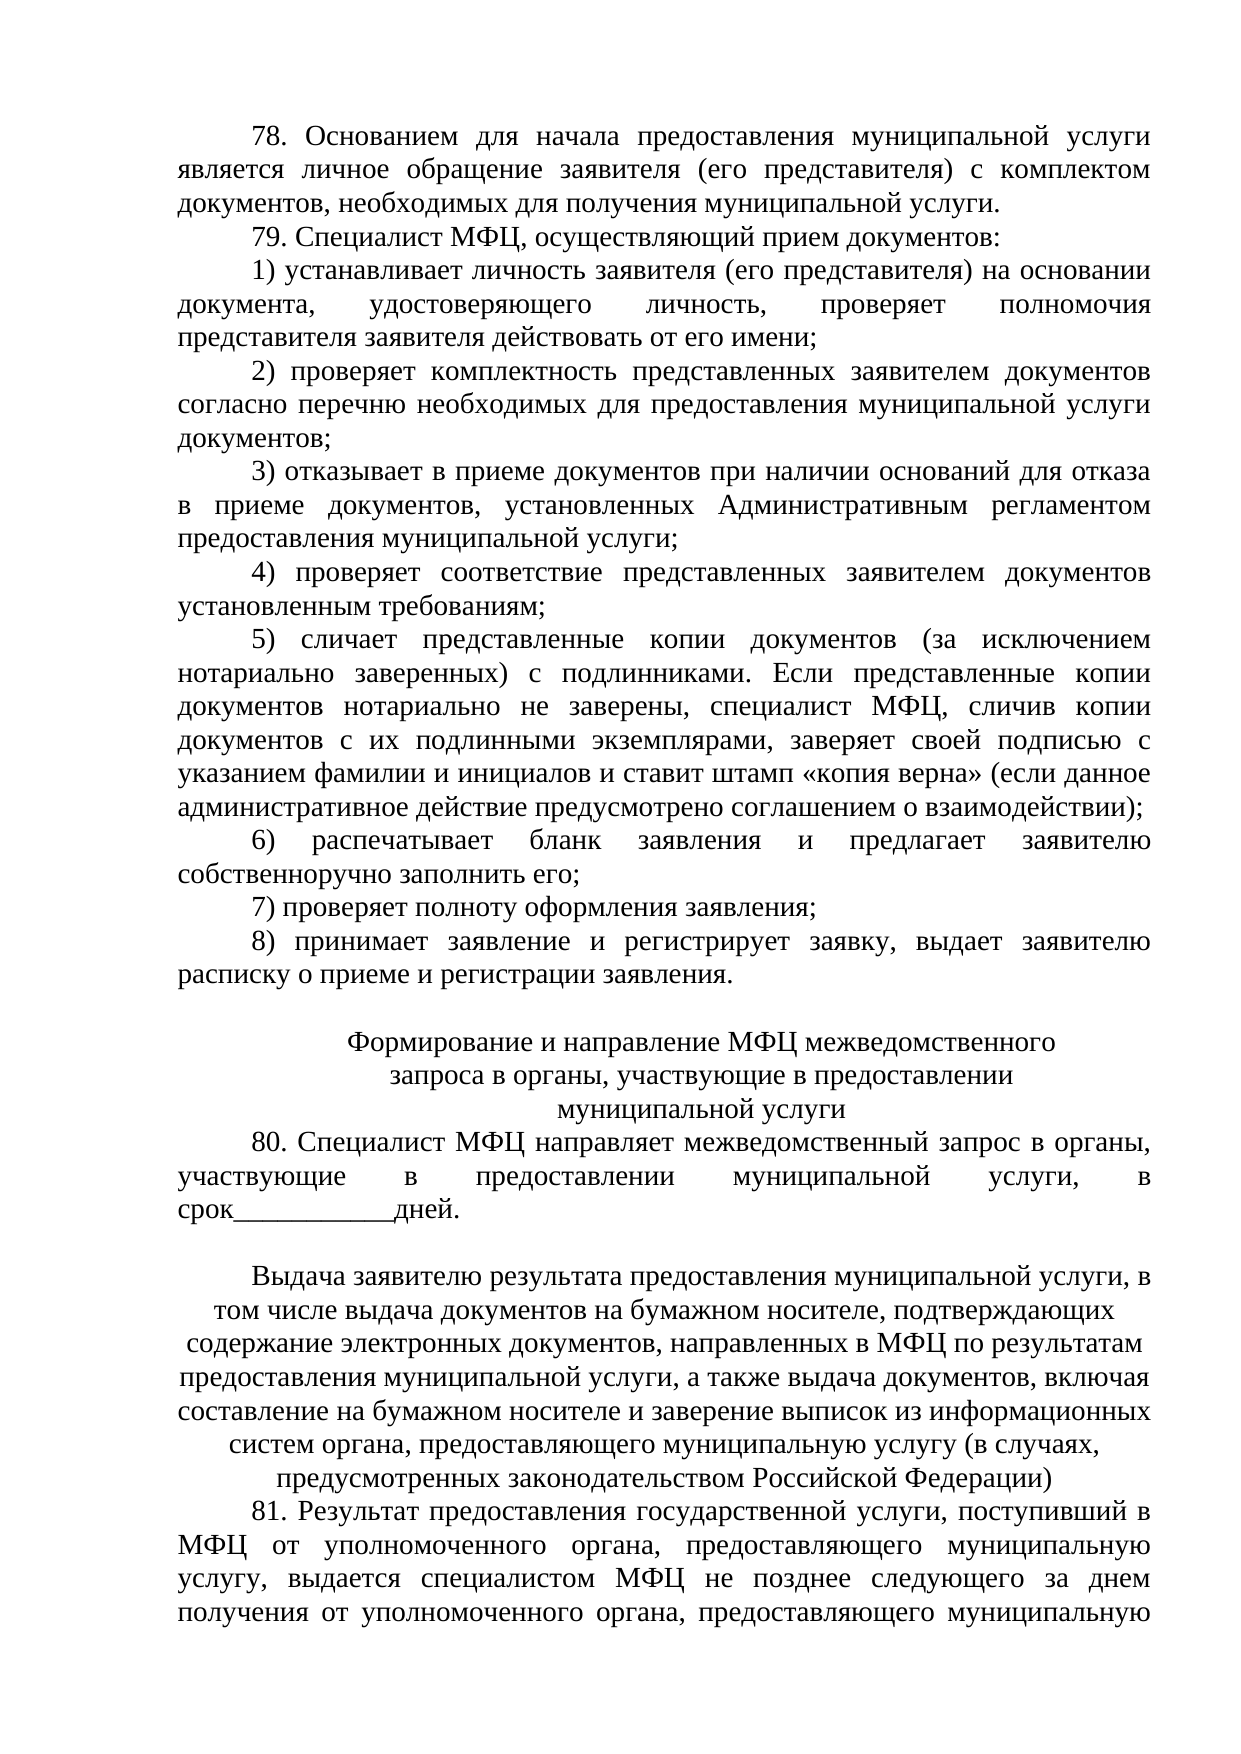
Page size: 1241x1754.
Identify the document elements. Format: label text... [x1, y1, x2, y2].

text запроса в органы, участвующие в предоставлении [177, 1057, 1152, 1091]
text 6) распечатывает бланк заявления и предлагает заявителю собственноручно заполнить его; [177, 822, 1152, 889]
text 78. Основанием для начала предоставления муниципальной услуги является личное обращение заявителя (его представителя) с комплектом документов, необходимых для получения муниципальной услуги. [177, 118, 1152, 219]
text 8) принимает заявление и регистрирует заявку, выдает заявителю расписку о приеме и регистрации заявления. [177, 923, 1152, 990]
text 80. Специалист МФЦ направляет межведомственный запрос в органы, участвующие в предоставлении муниципальной услуги, в срок___________дней. [177, 1124, 1152, 1225]
text Выдача заявителю результата предоставления муниципальной услуги, в том числе выдача документов на бумажном носителе, подтверждающих содержание электронных документов, направленных в МФЦ по результатам предоставления муниципальной услуги, а также выдача документов, включая составление на бумажном носителе и заверение выписок из информационных систем органа, предоставляющего муниципальную услугу (в случаях, предусмотренных законодательством Российской Федерации) [177, 1258, 1152, 1493]
text 7) проверяет полноту оформления заявления; [177, 889, 1152, 923]
text муниципальной услуги [177, 1091, 1152, 1124]
text 5) сличает представленные копии документов (за исключением нотариально заверенных) с подлинниками. Если представленные копии документов нотариально не заверены, специалист МФЦ, сличив копии документов с их подлинными экземплярами, заверяет своей подписью с указанием фамилии и инициалов и ставит штамп «копия верна» (если данное административное действие предусмотрено соглашением о взаимодействии); [177, 621, 1152, 822]
text Формирование и направление МФЦ межведомственного [177, 1024, 1152, 1057]
text 2) проверяет комплектность представленных заявителем документов согласно перечню необходимых для предоставления муниципальной услуги документов; [177, 353, 1152, 453]
text 79. Специалист МФЦ, осуществляющий прием документов: [177, 219, 1152, 252]
text 4) проверяет соответствие представленных заявителем документов установленным требованиям; [177, 554, 1152, 621]
text 3) отказывает в приеме документов при наличии оснований для отказа в приеме документов, установленных Административным регламентом предоставления муниципальной услуги; [177, 453, 1152, 554]
text 1) устанавливает личность заявителя (его представителя) на основании документа, удостоверяющего личность, проверяет полномочия представителя заявителя действовать от его имени; [177, 252, 1152, 353]
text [177, 1493, 1152, 1627]
